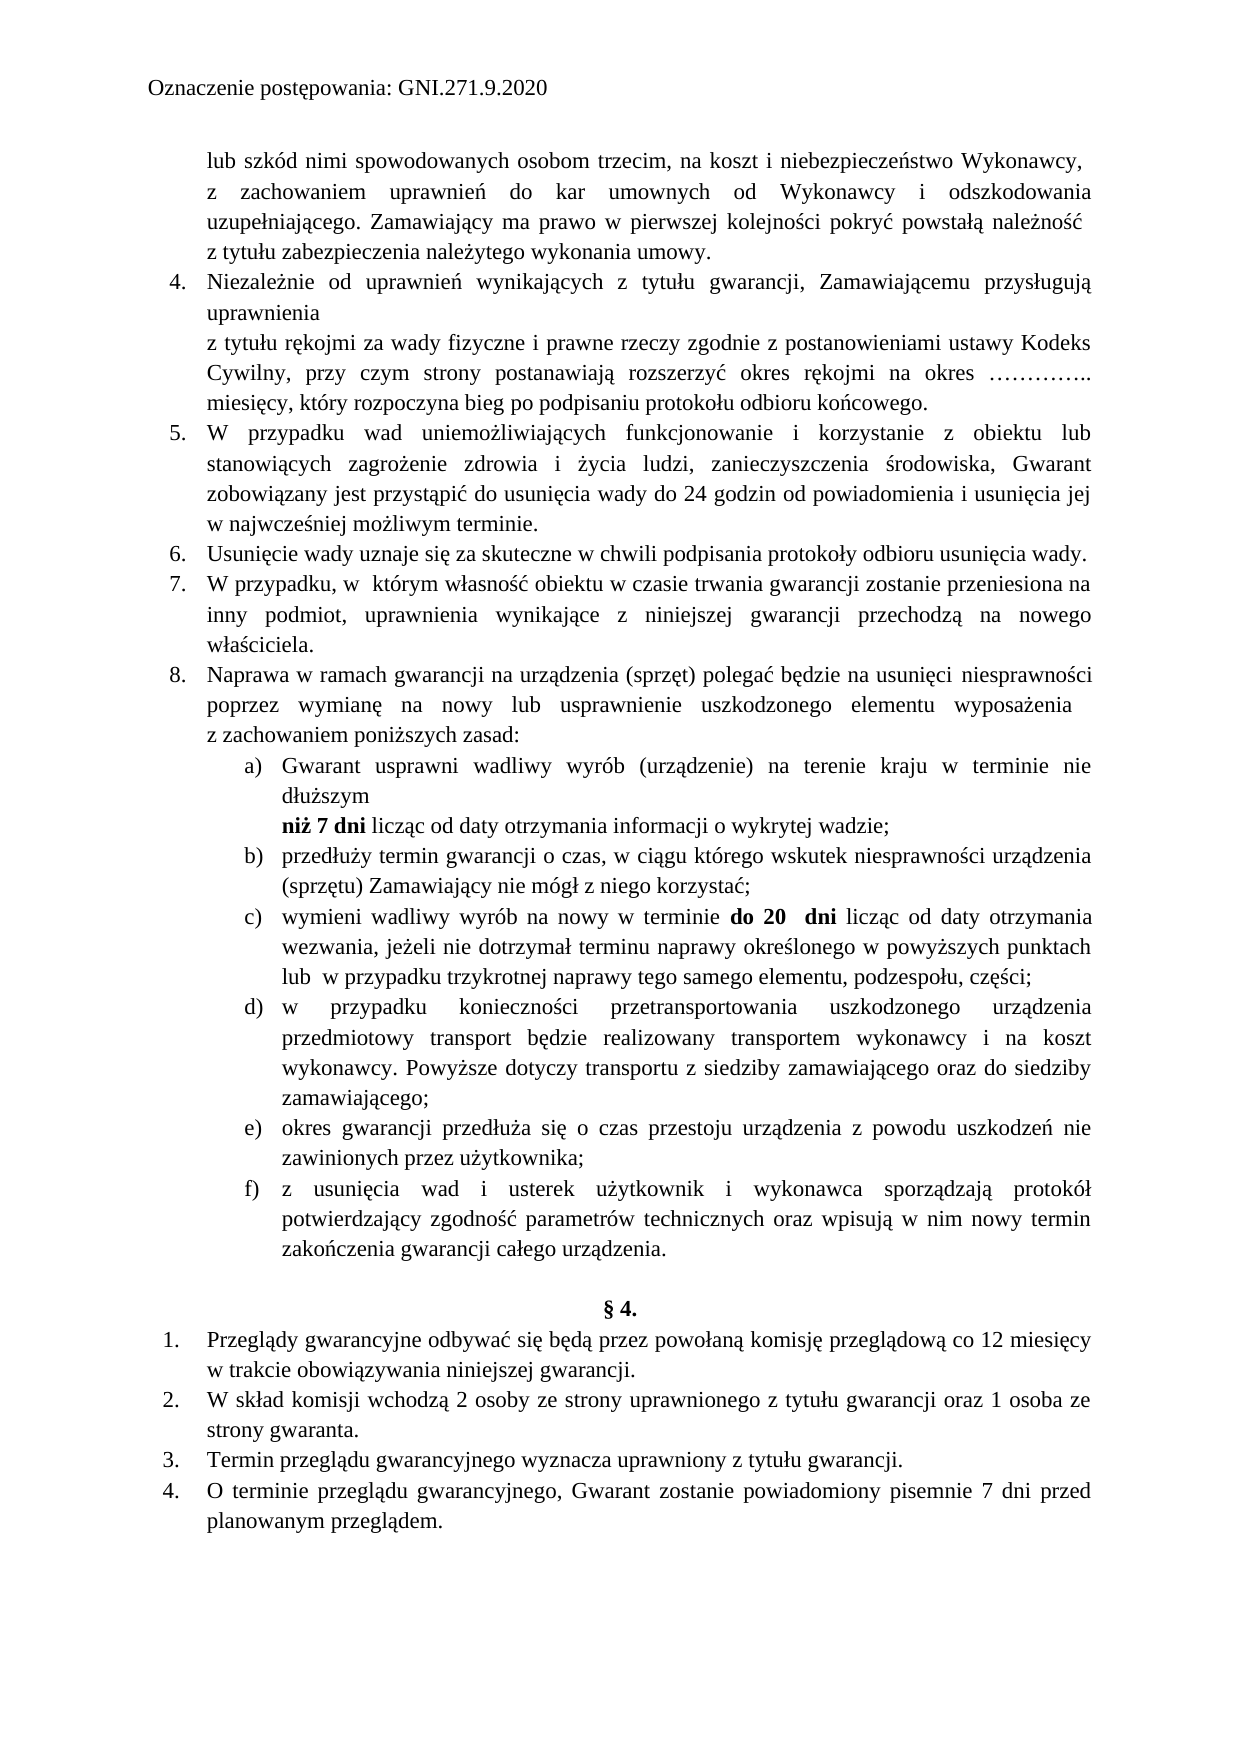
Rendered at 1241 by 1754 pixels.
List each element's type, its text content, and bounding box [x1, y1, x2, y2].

list W skład komisji wchodzą 2 osoby ze strony uprawnionego z tytułu gwarancji oraz 1 osoba ze strony gwaranta. [162, 1386, 1093, 1443]
list Przeglądy gwarancyjne odbywać się będą przez powołaną komisję przeglądową co 12 miesięcy w trakcie obowiązywania niniejszej gwarancji. [162, 1326, 1093, 1382]
list wymieni wadliwy wyrób na nowy w terminie do 20 dni licząc od daty otrzymania wezwania, jeżeli nie dotrzymał terminu naprawy określonego w powyższych punktach lub w przypadku trzykrotnej naprawy tego samego elementu, podzespołu, części; [244, 903, 1093, 989]
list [148, 148, 1093, 264]
list w przypadku konieczności przetransportowania uszkodzonego urządzenia przedmiotowy transport będzie realizowany transportem wykonawcy i na koszt wykonawcy. Powyższe dotyczy transportu z siedziby zamawiającego oraz do siedziby zamawiającego; [244, 993, 1093, 1110]
list okres gwarancji przedłuża się o czas przestoju urządzenia z powodu uszkodzeń nie zawinionych przez użytkownika; [244, 1114, 1093, 1171]
list O terminie przeglądu gwarancyjnego, Gwarant zostanie powiadomiony pisemnie 7 dni przed planowanym przeglądem. [162, 1477, 1093, 1533]
list Termin przeglądu gwarancyjnego wyznacza uprawniony z tytułu gwarancji. [162, 1447, 1093, 1473]
list W przypadku, w którym własność obiektu w czasie trwania gwarancji zostanie przeniesiona na inny podmiot, uprawnienia wynikające z niniejszej gwarancji przechodzą na nowego właściciela. [169, 571, 1093, 657]
list Naprawa w ramach gwarancji na urządzenia (sprzęt) polegać będzie na usunięci niesprawności poprzez wymianę na nowy lub usprawnienie uszkodzonego elementu wyposażenia z zachowaniem poniższych zasad: [169, 661, 1093, 748]
list Usunięcie wady uznaje się za skuteczne w chwili podpisania protokoły odbioru usunięcia wady. [169, 540, 1093, 567]
list W przypadku wad uniemożliwiających funkcjonowanie i korzystanie z obiektu lub stanowiących zagrożenie zdrowia i życia ludzi, zanieczyszczenia środowiska, Gwarant zobowiązany jest przystąpić do usunięcia wady do 24 godzin od powiadomienia i usunięcia jej w najwcześniej możliwym terminie. [169, 419, 1093, 536]
list Niezależnie od uprawnień wynikających z tytułu gwarancji, Zamawiającemu przysługują uprawnienia z tytułu rękojmi za wady fizyczne i prawne rzeczy zgodnie z postanowieniami ustawy Kodeks Cywilny, przy czym strony postanawiają rozszerzyć okres rękojmi na okres ………….. miesięcy, który rozpoczyna bieg po podpisaniu protokołu odbioru końcowego. [169, 268, 1093, 416]
list Gwarant usprawni wadliwy wyrób (urządzenie) na terenie kraju w terminie nie dłuższym niż 7 dni licząc od daty otrzymania informacji o wykrytej wadzie; [244, 752, 1093, 838]
list przedłuży termin gwarancji o czas, w ciągu którego wskutek niesprawności urządzenia (sprzętu) Zamawiający nie mógł z niego korzystać; [244, 842, 1093, 899]
list § 4. [148, 1296, 1093, 1322]
list z usunięcia wad i usterek użytkownik i wykonawca sporządzają protokół potwierdzający zgodność parametrów technicznych oraz wpisują w nim nowy termin zakończenia gwarancji całego urządzenia. [244, 1175, 1093, 1261]
